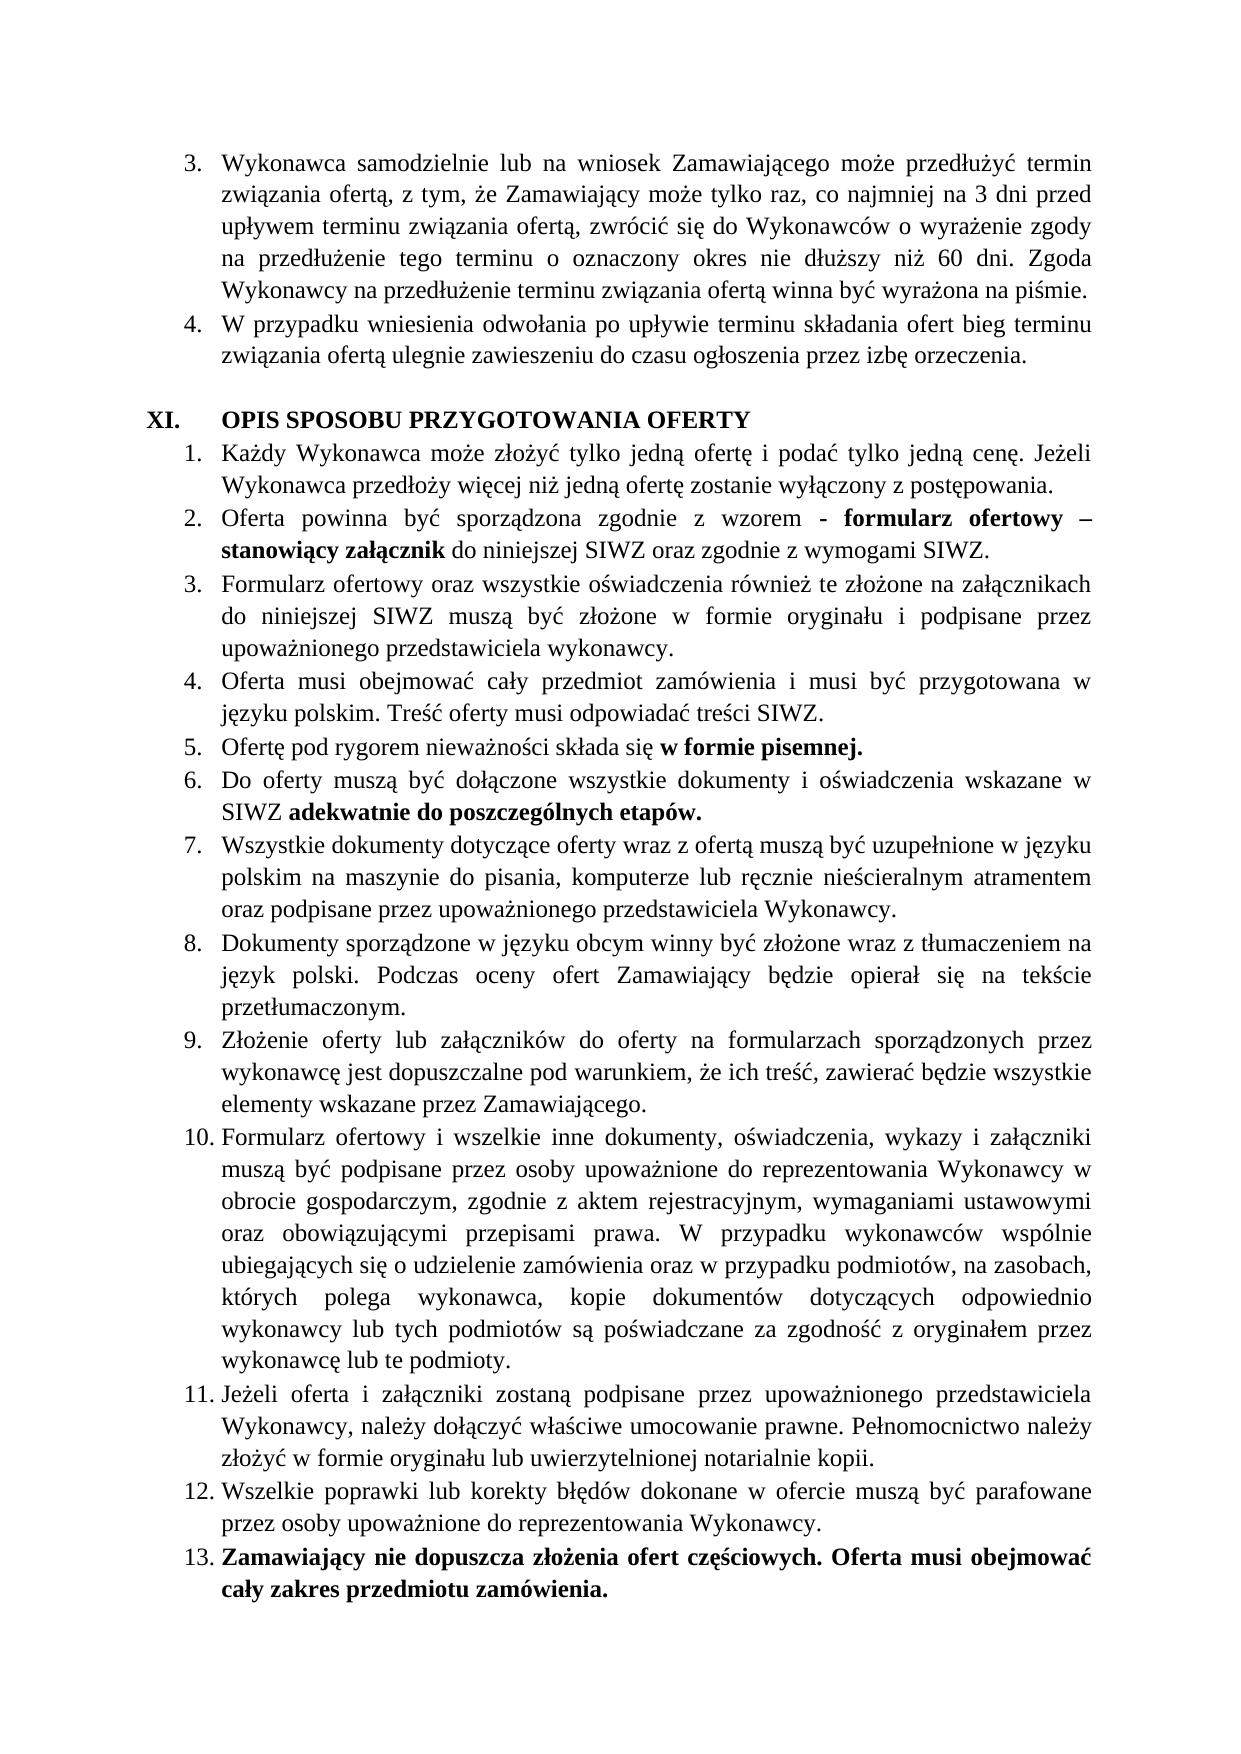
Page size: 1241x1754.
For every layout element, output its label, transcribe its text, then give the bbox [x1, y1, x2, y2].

list Każdy Wykonawca może złożyć tylko jedną ofertę i podać tylko jedną cenę. Jeżeli Wykonawca przedłoży więcej niż jedną ofertę zostanie wyłączony z postępowania. [183, 438, 1092, 499]
list Ofertę pod rygorem nieważności składa się w formie pisemnej. [183, 732, 1092, 760]
list W przypadku wniesienia odwołania po upływie terminu składania ofert bieg terminu związania ofertą ulegnie zawieszeniu do czasu ogłoszenia przez izbę orzeczenia. [183, 309, 1092, 369]
list Oferta musi obejmować cały przedmiot zamówienia i musi być przygotowana w języku polskim. Treść oferty musi odpowiadać treści SIWZ. [183, 666, 1092, 727]
list OPIS SPOSOBU PRZYGOTOWANIA OFERTY [146, 405, 1093, 434]
list Wszystkie dokumenty dotyczące oferty wraz z ofertą muszą być uzupełnione w języku polskim na maszynie do pisania, komputerze lub ręcznie nieścieralnym atramentem oraz podpisane przez upoważnionego przedstawiciela Wykonawcy. [183, 831, 1092, 923]
list Zamawiający nie dopuszcza złożenia ofert częściowych. Oferta musi obejmować cały zakres przedmiotu zamówienia. [183, 1542, 1092, 1603]
list Dokumenty sporządzone w języku obcym winny być złożone wraz z tłumaczeniem na język polski. Podczas oceny ofert Zamawiający będzie opierał się na tekście przetłumaczonym. [183, 928, 1092, 1020]
list Oferta powinna być sporządzona zgodnie z wzorem - formularz ofertowy – stanowiący załącznik do niniejszej SIWZ oraz zgodnie z wymogami SIWZ. [183, 503, 1092, 564]
list Do oferty muszą być dołączone wszystkie dokumenty i oświadczenia wskazane w SIWZ adekwatnie do poszczególnych etapów. [183, 765, 1092, 826]
list Jeżeli oferta i załączniki zostaną podpisane przez upoważnionego przedstawiciela Wykonawcy, należy dołączyć właściwe umocowanie prawne. Pełnomocnictwo należy złożyć w formie oryginału lub uwierzytelnionej notarialnie kopii. [183, 1379, 1092, 1472]
list Złożenie oferty lub załączników do oferty na formularzach sporządzonych przez wykonawcę jest dopuszczalne pod warunkiem, że ich treść, zawierać będzie wszystkie elementy wskazane przez Zamawiającego. [183, 1025, 1092, 1118]
list Formularz ofertowy oraz wszystkie oświadczenia również te złożone na załącznikach do niniejszej SIWZ muszą być złożone w formie oryginału i podpisane przez upoważnionego przedstawiciela wykonawcy. [183, 569, 1092, 661]
list Formularz ofertowy i wszelkie inne dokumenty, oświadczenia, wykazy i załączniki muszą być podpisane przez osoby upoważnione do reprezentowania Wykonawcy w obrocie gospodarczym, zgodnie z aktem rejestracyjnym, wymaganiami ustawowymi oraz obowiązującymi przepisami prawa. W przypadku wykonawców wspólnie ubiegających się o udzielenie zamówienia oraz w przypadku podmiotów, na zasobach, których polega wykonawca, kopie dokumentów dotyczących odpowiednio wykonawcy lub tych podmiotów są poświadczane za zgodność z oryginałem przez wykonawcę lub te podmioty. [183, 1122, 1092, 1374]
list Wszelkie poprawki lub korekty błędów dokonane w ofercie muszą być parafowane przez osoby upoważnione do reprezentowania Wykonawcy. [183, 1476, 1092, 1537]
list Wykonawca samodzielnie lub na wniosek Zamawiającego może przedłużyć termin związania ofertą, z tym, że Zamawiający może tylko raz, co najmniej na 3 dni przed upływem terminu związania ofertą, zwrócić się do Wykonawców o wyrażenie zgody na przedłużenie tego terminu o oznaczony okres nie dłuższy niż 60 dni. Zgoda Wykonawcy na przedłużenie terminu związania ofertą winna być wyrażona na piśmie. [183, 148, 1092, 304]
